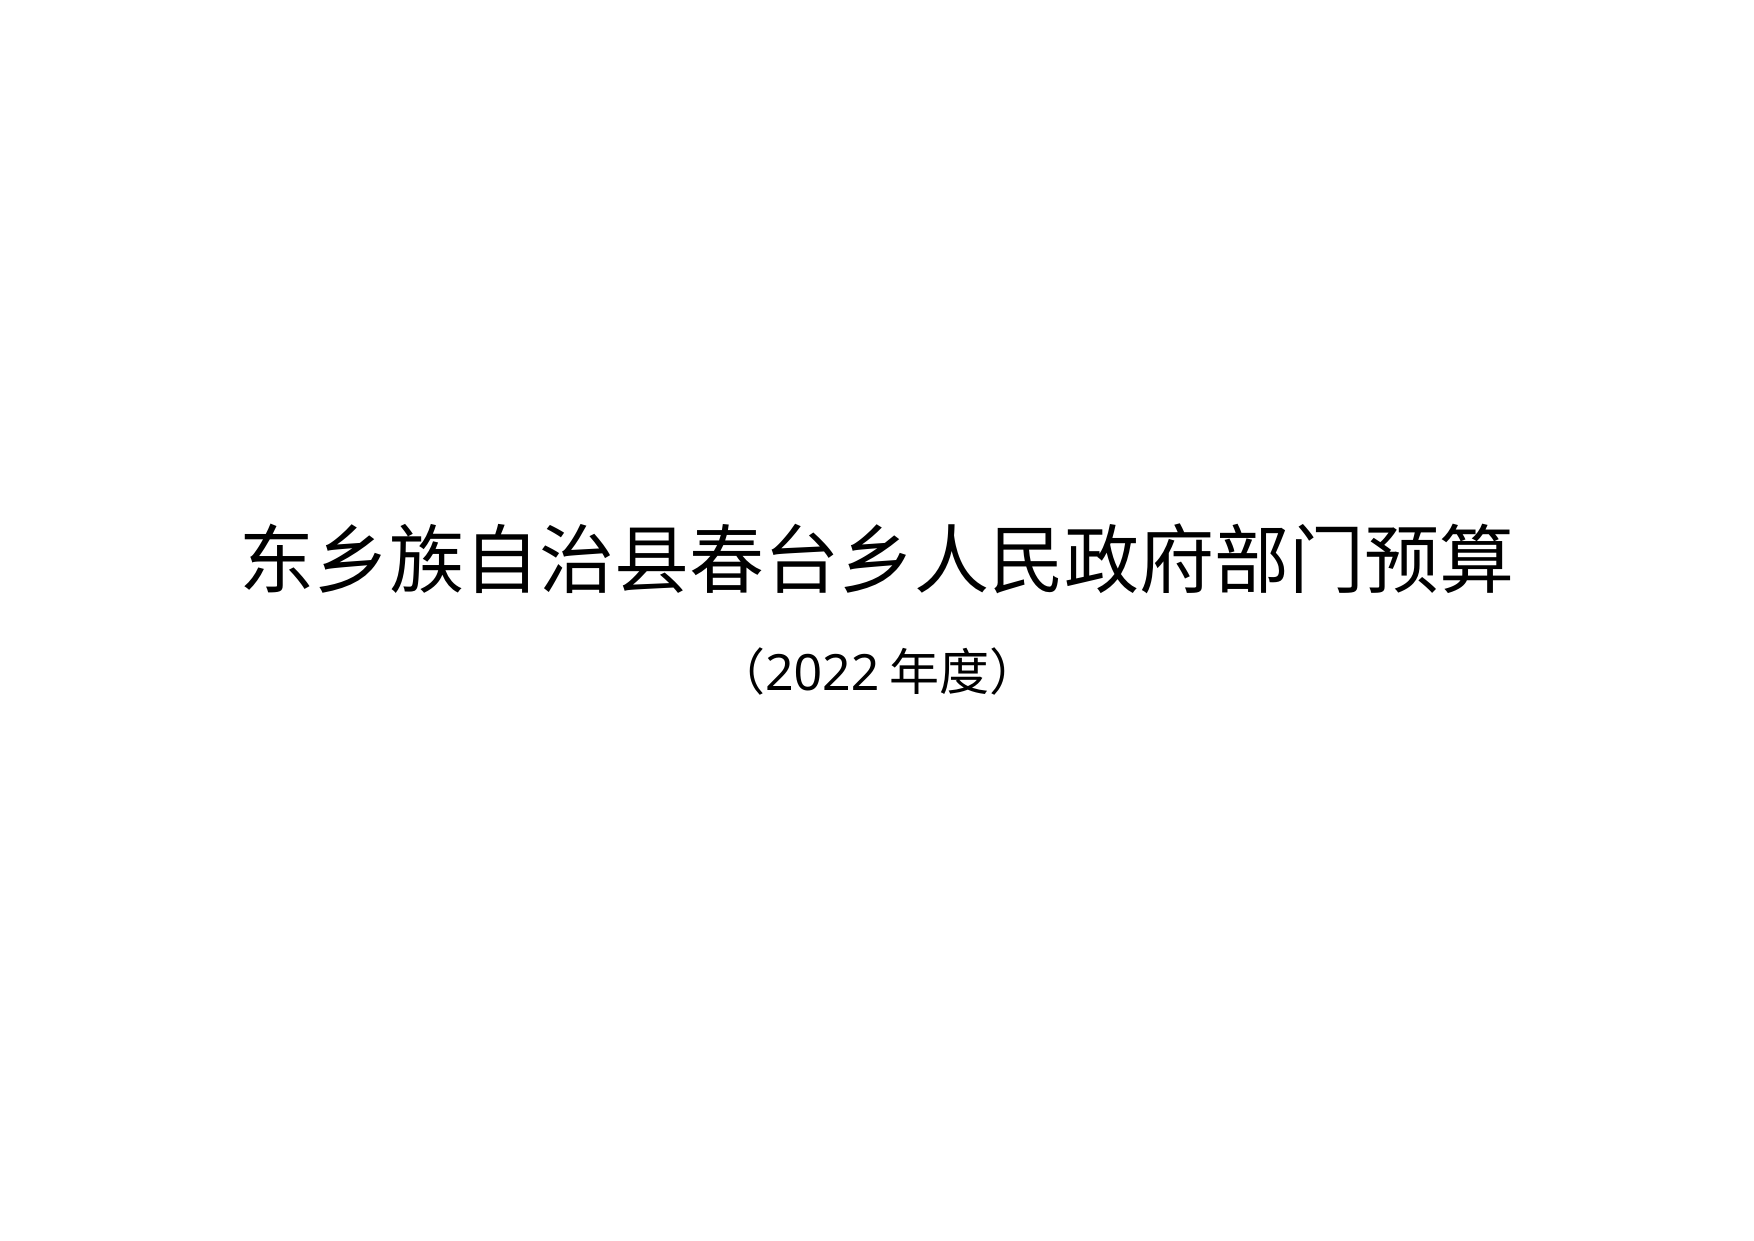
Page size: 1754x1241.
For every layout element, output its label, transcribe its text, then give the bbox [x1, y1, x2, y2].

text （2022年度） [150, 620, 1604, 718]
text 东乡族自治县春台乡人民政府部门预算 [150, 490, 1604, 620]
